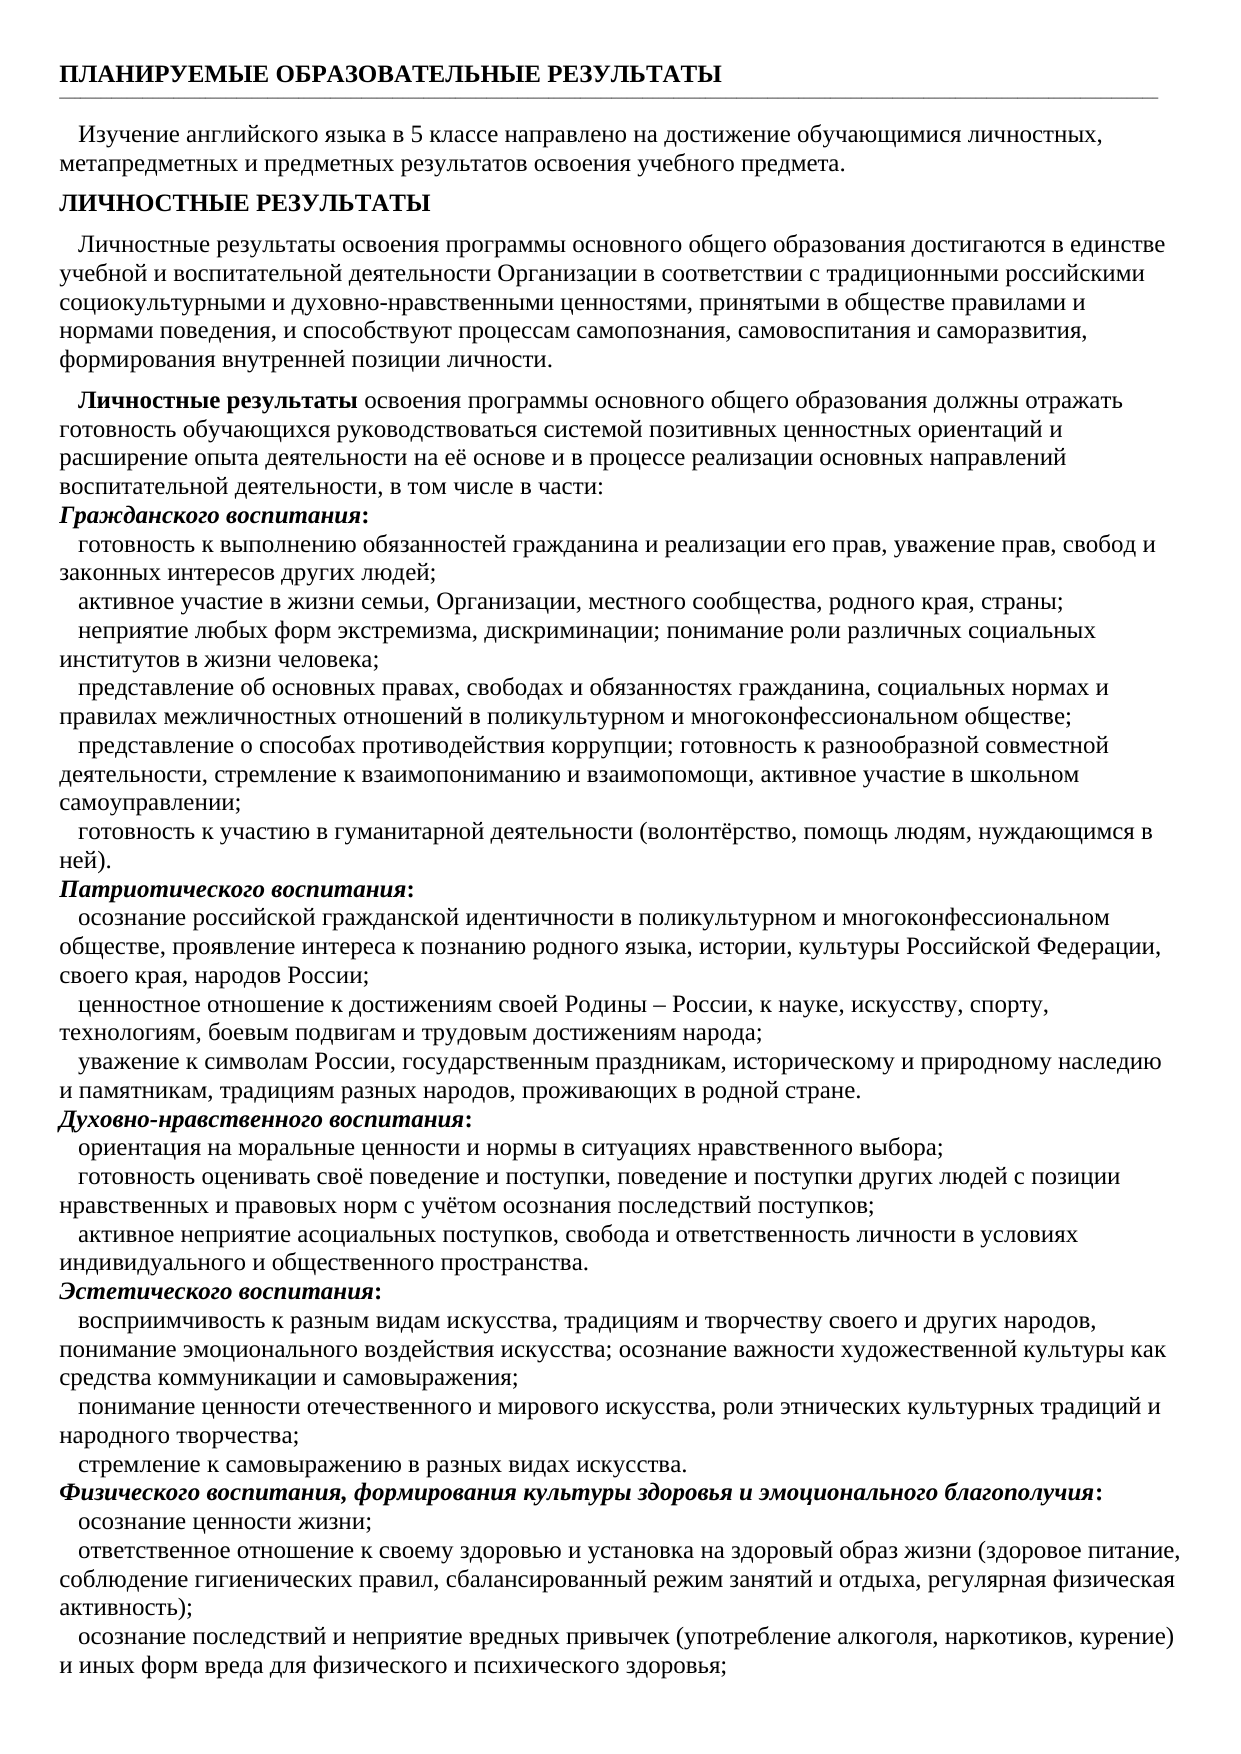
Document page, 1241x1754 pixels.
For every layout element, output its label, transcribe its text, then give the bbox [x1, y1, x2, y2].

text Изучение английского языка в 5 классе направлено на достижение обучающимися личностных, метапредметных и предметных результатов освоения учебного предмета. [59, 119, 1181, 176]
text осознание ценности жизни; [59, 1506, 1181, 1535]
text представление об основных правах, свободах и обязанностях гражданина, социальных нормах и правилах межличностных отношений в поликультурном и многоконфессиональном обществе; [59, 672, 1181, 730]
text уважение к символам России, государственным праздникам, историческому и природному наследию и памятникам, традициям разных народов, проживающих в родной стране. [59, 1046, 1181, 1104]
text осознание российской гражданской идентичности в поликультурном и многоконфессиональном обществе, проявление интереса к познанию родного языка, истории, культуры Российской Федерации, своего края, народов России; [59, 902, 1181, 989]
text стремление к самовыражению в разных видах искусства. [59, 1449, 1181, 1477]
text восприимчивость к разным видам искусства, традициям и творчеству своего и других народов, понимание эмоционального воздействия искусства; осознание важности художественной культуры как средства коммуникации и самовыражения; [59, 1305, 1181, 1391]
text ценностное отношение к достижениям своей Родины – России, к науке, искусству, спорту, технологиям, боевым подвигам и трудовым достижениям народа; [59, 989, 1181, 1046]
text Личностные результаты освоения программы основного общего образования должны отражать готовность обучающихся руководствоваться системой позитивных ценностных ориентаций и расширение опыта деятельности на её основе и в процессе реализации основных направлений воспитательной деятельности, в том числе в части: [59, 385, 1181, 500]
text представление о способах противодействия коррупции; готовность к разнообразной совместной деятельности, стремление к взаимопониманию и взаимопомощи, активное участие в школьном самоуправлении; [59, 730, 1181, 816]
text готовность оценивать своё поведение и поступки, поведение и поступки других людей с позиции нравственных и правовых норм с учётом осознания последствий поступков; [59, 1161, 1181, 1219]
text Гражданского воспитания: [59, 500, 1181, 529]
text ПЛАНИРУЕМЫЕ ОБРАЗОВАТЕЛЬНЫЕ РЕЗУЛЬТАТЫ [59, 59, 1181, 88]
text Эстетического воспитания: [59, 1276, 1181, 1305]
text понимание ценности отечественного и мирового искусства, роли этнических культурных традиций и народного творчества; [59, 1391, 1181, 1449]
text активное неприятие асоциальных поступков, свобода и ответственность личности в условиях индивидуального и общественного пространства. [59, 1219, 1181, 1276]
text ответственное отношение к своему здоровью и установка на здоровый образ жизни (здоровое питание, соблюдение гигиенических правил, сбалансированный режим занятий и отдыха, регулярная физическая активность); [59, 1535, 1181, 1621]
text Личностные результаты освоения программы основного общего образования достигаются в единстве учебной и воспитательной деятельности Организации в соответствии с традиционными российскими социокультурными и духовно-нравственными ценностями, принятыми в обществе правилами и нормами поведения, и способствуют процессам самопознания, самовоспитания и саморазвития, формирования внутренней позиции личности. [59, 229, 1181, 373]
text активное участие в жизни семьи, Организации, местного сообщества, родного края, страны; [59, 586, 1181, 615]
text осознание последствий и неприятие вредных привычек (употребление алкоголя, наркотиков, курение) и иных форм вреда для физического и психического здоровья; [59, 1621, 1181, 1679]
text готовность к участию в гуманитарной деятельности (волонтёрство, помощь людям, нуждающимся в ней). [59, 816, 1181, 874]
text ЛИЧНОСТНЫЕ РЕЗУЛЬТАТЫ [59, 188, 1181, 217]
text Физического воспитания, формирования культуры здоровья и эмоционального благополучия: [59, 1477, 1181, 1506]
text неприятие любых форм экстремизма, дискриминации; понимание роли различных социальных институтов в жизни человека; [59, 615, 1181, 672]
text Духовно-нравственного воспитания: [59, 1104, 1181, 1132]
text Патриотического воспитания: [59, 874, 1181, 902]
text готовность к выполнению обязанностей гражданина и реализации его прав, уважение прав, свобод и законных интересов других людей; [59, 529, 1181, 586]
text ориентация на моральные ценности и нормы в ситуациях нравственного выбора; [59, 1132, 1181, 1161]
